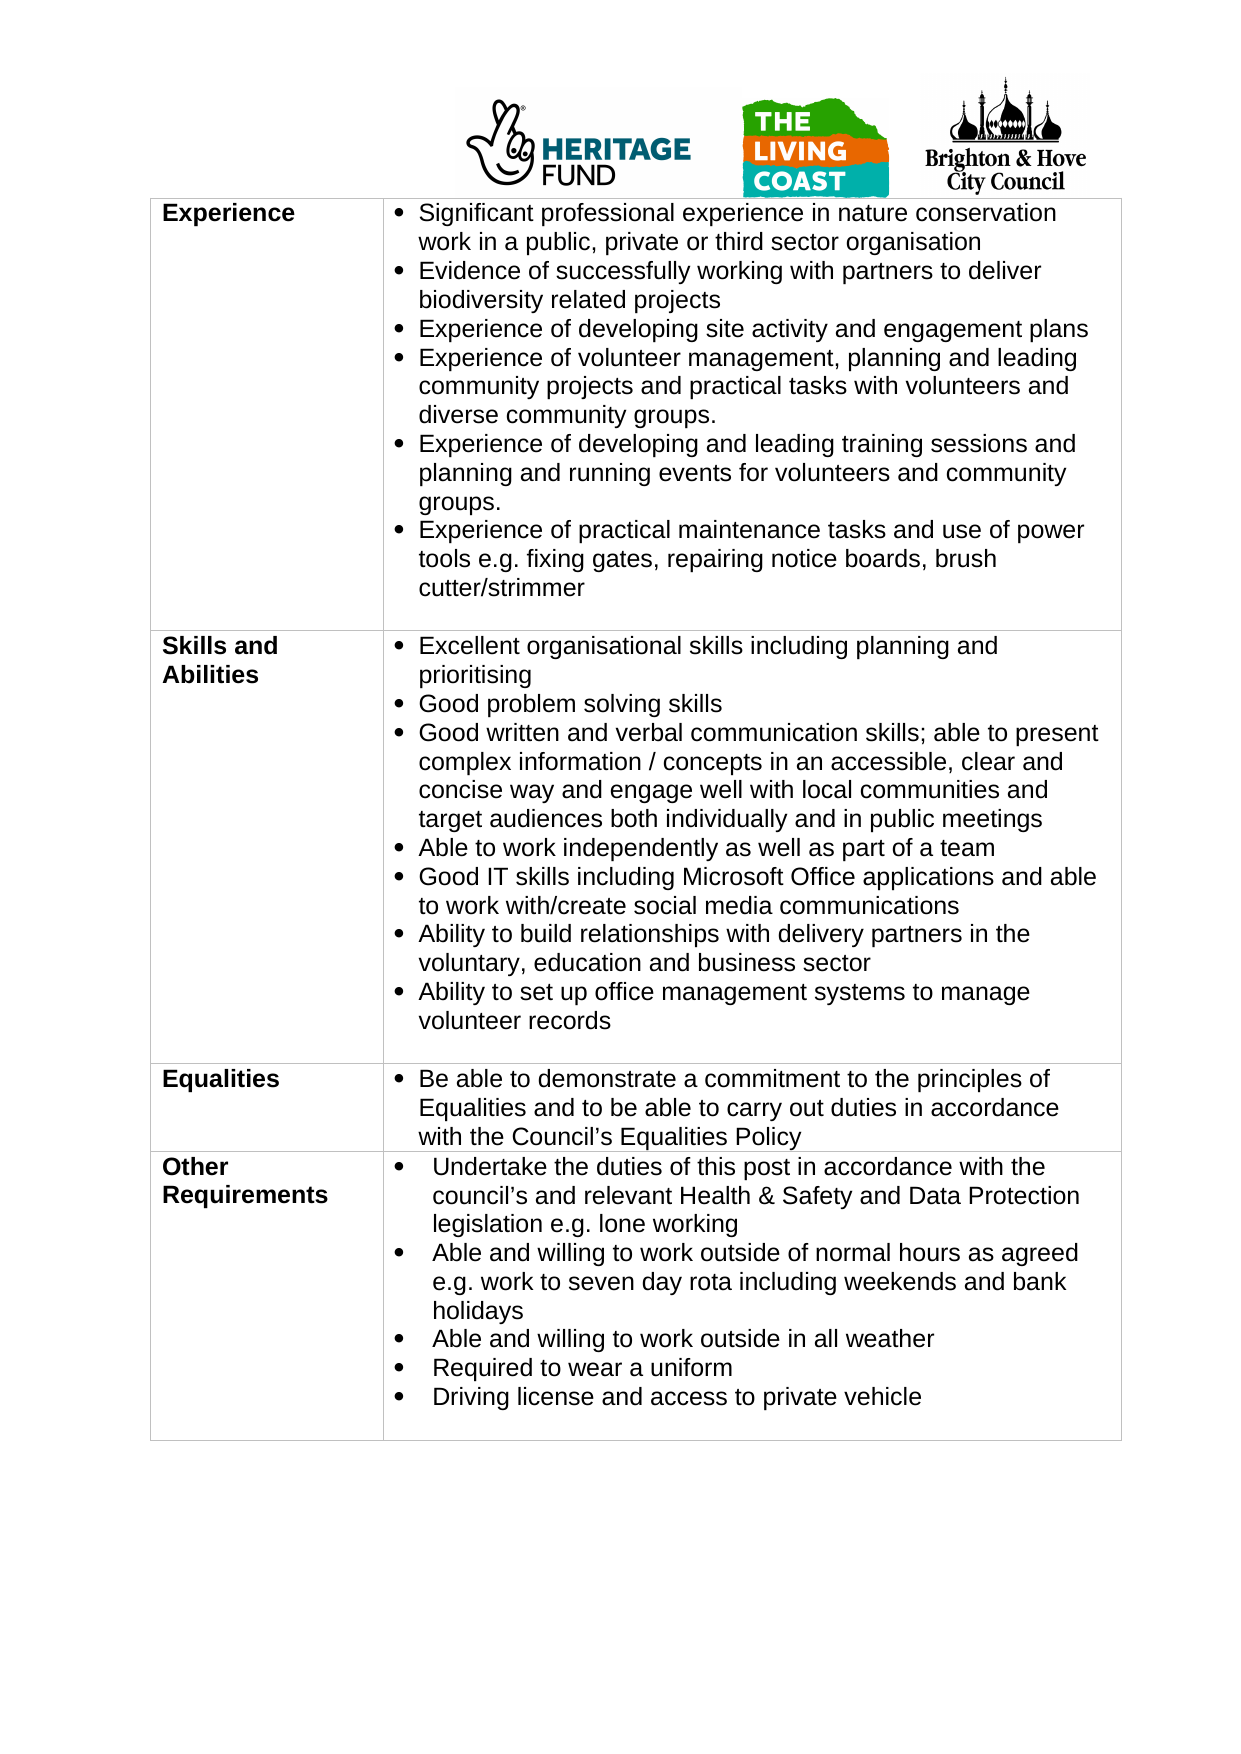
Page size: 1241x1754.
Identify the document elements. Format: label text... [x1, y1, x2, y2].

table_cell Other Requirements [151, 1152, 383, 1440]
table_cell Undertake the duties of this post in accordance with the council’s and relevant Health & Safety and Data Protection legislation e.g. lone working Able and willing to work outside of normal hours as agreed e.g. work to seven day rota including weekends and bank holidays Able and willing to work outside in all weather Required to wear a uniform Driving license and access to private vehicle [384, 1152, 1121, 1440]
table_cell Excellent organisational skills including planning and prioritising Good problem solving skills Good written and verbal communication skills; able to present complex information / concepts in an accessible, clear and concise way and engage well with local communities and target audiences both individually and in public meetings Able to work independently as well as part of a team Good IT skills including Microsoft Office applications and able to work with/create social media communications Ability to build relationships with delivery partners in the voluntary, education and business sector Ability to set up office management systems to manage volunteer records [384, 631, 1121, 1063]
picture [920, 73, 1091, 198]
table_cell Be able to demonstrate a commitment to the principles of Equalities and to be able to carry out duties in accordance with the Council’s Equalities Policy [384, 1064, 1121, 1151]
table_cell Skills and Abilities [151, 631, 383, 1063]
table_cell Significant professional experience in nature conservation work in a public, private or third sector organisation Evidence of successfully working with partners to deliver biodiversity related projects Experience of developing site activity and engagement plans Experience of volunteer management, planning and leading community projects and practical tasks with volunteers and diverse community groups. Experience of developing and leading training sessions and planning and running events for volunteers and community groups. Experience of practical maintenance tasks and use of power tools e.g. fixing gates, repairing notice boards, brush cutter/strimmer [384, 199, 1121, 630]
table_cell Experience [151, 199, 383, 630]
table_cell Equalities [151, 1064, 383, 1151]
picture [455, 87, 890, 198]
